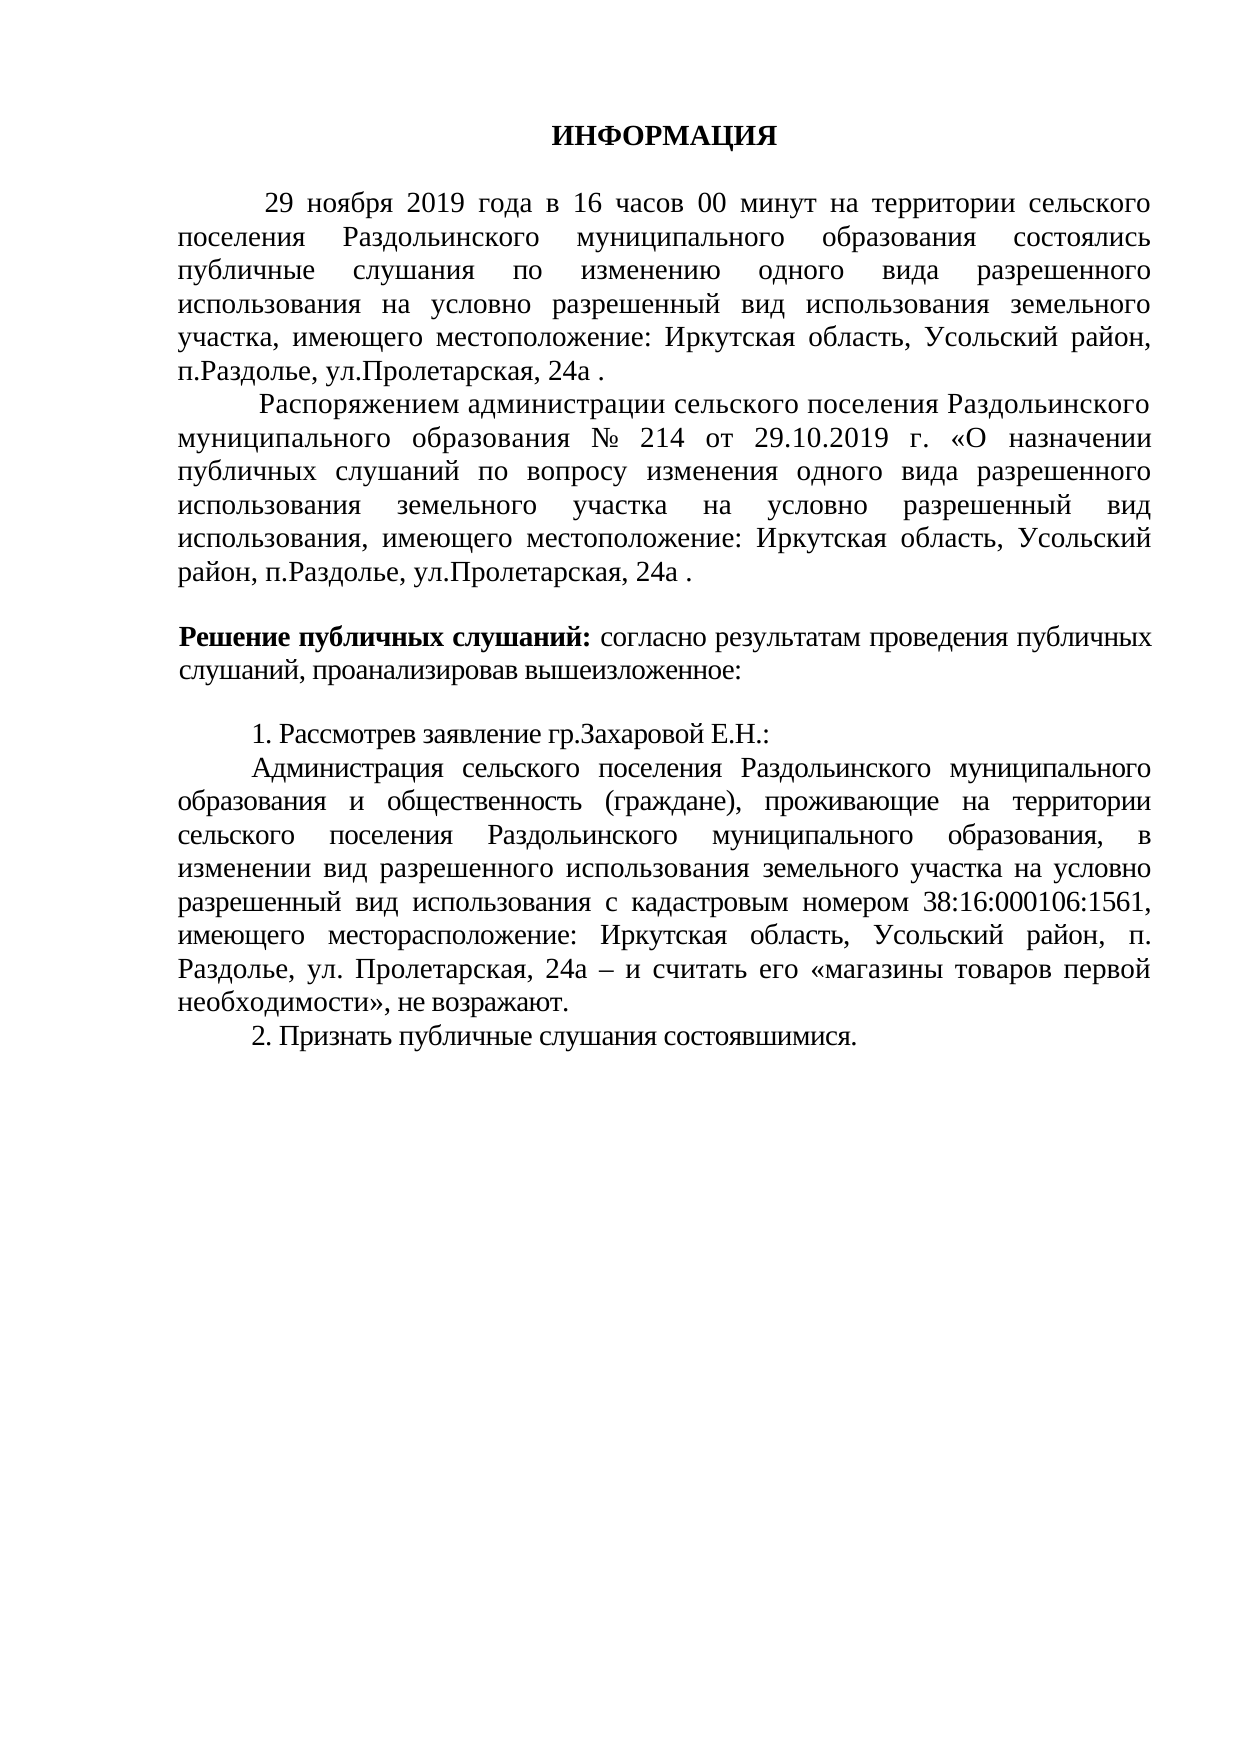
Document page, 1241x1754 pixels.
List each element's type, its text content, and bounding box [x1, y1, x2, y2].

text 1. Рассмотрев заявление гр.Захаровой Е.Н.: [177, 716, 1152, 750]
text 2. Признать публичные слушания состоявшимися. [177, 1018, 1101, 1052]
text 29 ноября 2019 года в 16 часов 00 минут на территории сельского поселения Раздольинского муниципального образования состоялись публичные слушания по изменению одного вида разрешенного использования на условно разрешенный вид использования земельного участка, имеющего местоположение: Иркутская область, Усольский район, п.Раздолье, ул.Пролетарская, 24а . [177, 185, 1152, 386]
text ИНФОРМАЦИЯ [177, 118, 1152, 152]
text Распоряжением администрации сельского поселения Раздольинского муниципального образования № 214 от 29.10.2019 г. «О назначении публичных слушаний по вопросу изменения одного вида разрешенного использования земельного участка на условно разрешенный вид использования, имеющего местоположение: Иркутская область, Усольский район, п.Раздолье, ул.Пролетарская, 24а . [177, 386, 1152, 588]
text Администрация сельского поселения Раздольинского муниципального образования и общественность (граждане), проживающие на территории сельского поселения Раздольинского муниципального образования, в изменении вид разрешенного использования земельного участка на условно разрешенный вид использования с кадастровым номером 38:16:000106:1561, имеющего месторасположение: Иркутская область, Усольский район, п. Раздолье, ул. Пролетарская, 24а – и считать его «магазины товаров первой необходимости», не возражают. [177, 750, 1152, 1018]
text Решение публичных слушаний: согласно результатам проведения публичных слушаний, проанализировав вышеизложенное: [178, 619, 1152, 686]
